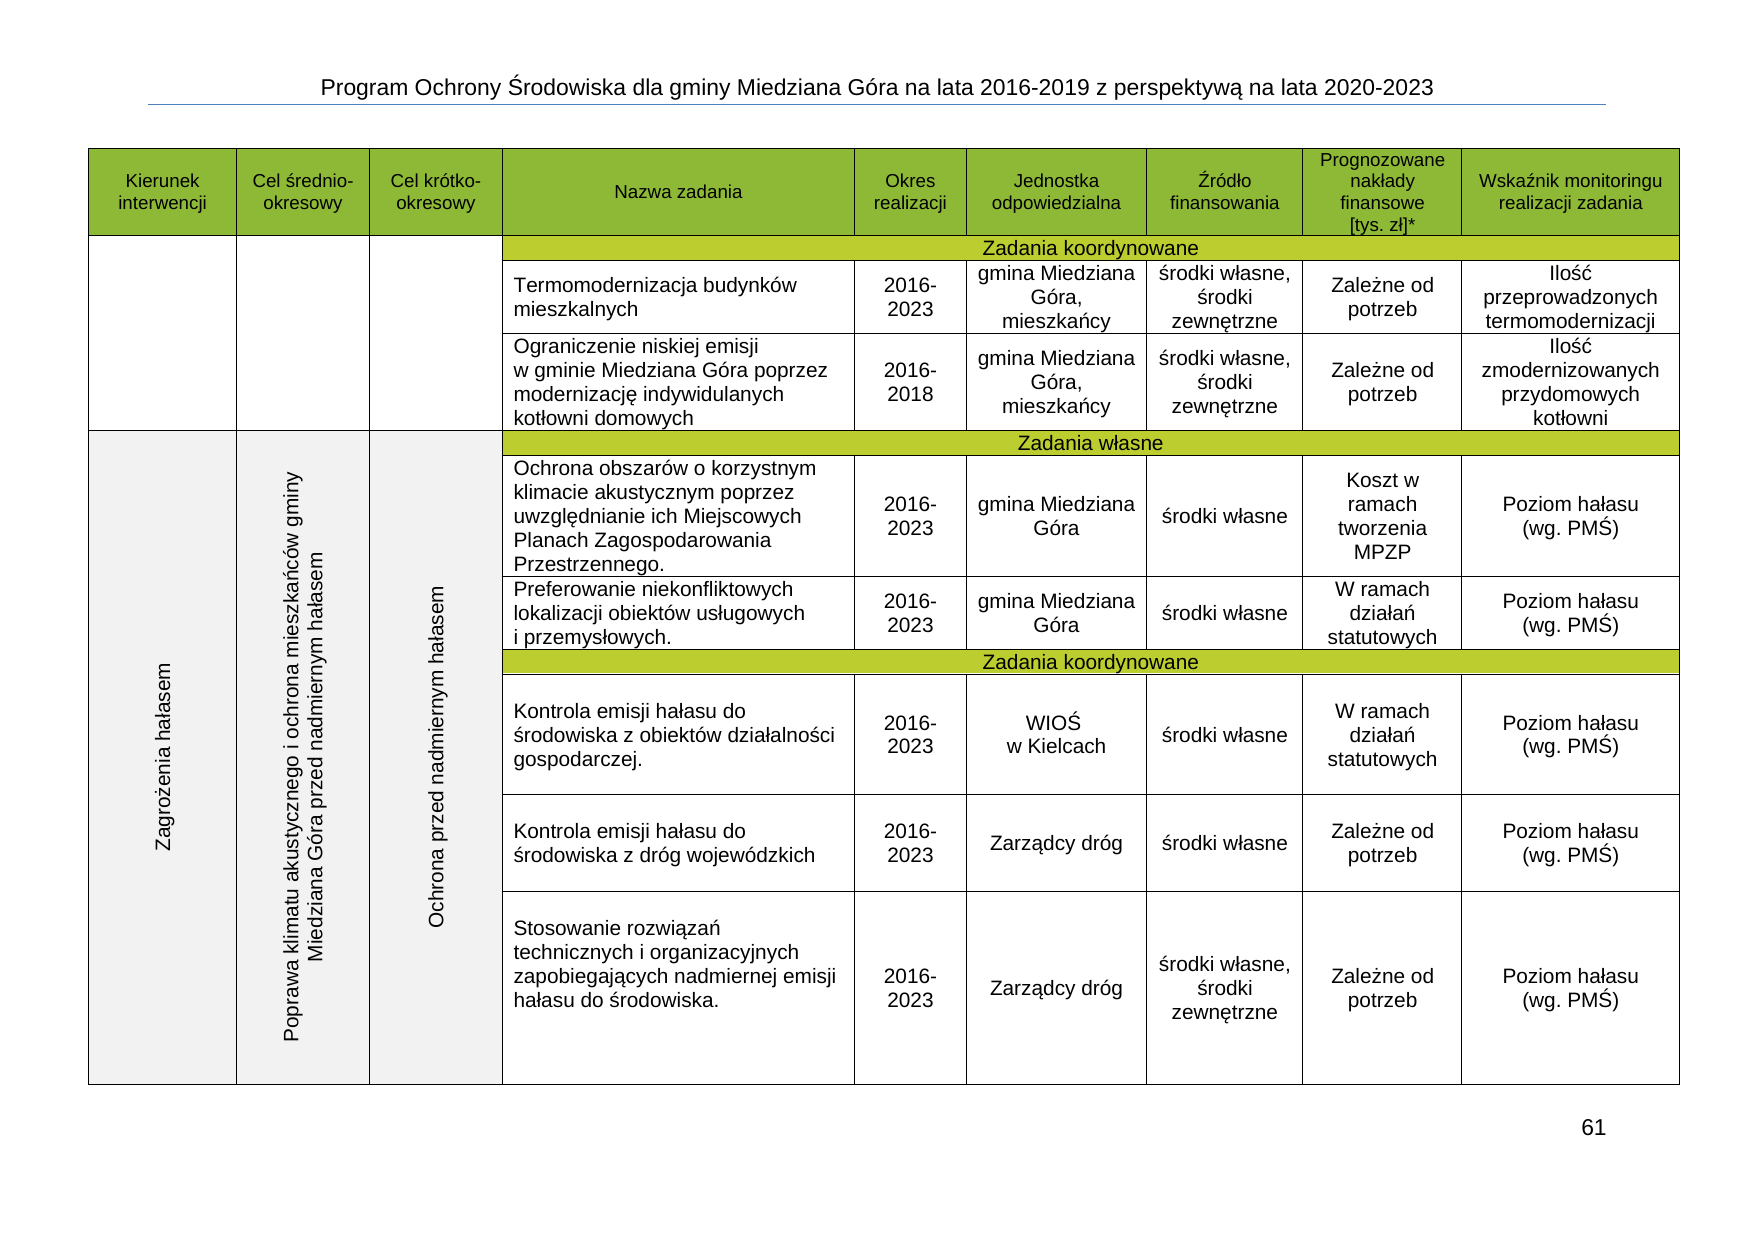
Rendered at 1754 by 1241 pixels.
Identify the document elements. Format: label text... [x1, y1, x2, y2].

table_cell WIOŚ w Kielcach [967, 675, 1146, 794]
table_cell Termomodernizacja budynków mieszkalnych [503, 261, 854, 333]
table_cell 2016-2023 [855, 892, 966, 1084]
table_cell Poziom hałasu (wg. PMŚ) [1462, 577, 1679, 648]
table_header Cel krótko-okresowy [370, 149, 502, 235]
table_cell środki własne [1147, 675, 1302, 794]
table_cell Poziom hałasu (wg. PMŚ) [1462, 795, 1679, 891]
table_cell Ochrona przed nadmiernym hałasem [370, 431, 502, 1084]
table_cell W ramach działań statutowych [1303, 675, 1461, 794]
table_header Cel średnio-okresowy [237, 149, 369, 235]
table_cell środki własne, środki zewnętrzne [1147, 892, 1302, 1084]
table_cell Zależne od potrzeb [1303, 334, 1461, 430]
table_cell Zarządcy dróg [967, 892, 1146, 1084]
table_cell Kontrola emisji hałasu do środowiska z obiektów działalności gospodarczej. [503, 675, 854, 794]
table_header Prognozowane nakłady finansowe [tys. zł]* [1303, 149, 1461, 235]
table_cell Ochrona obszarów o korzystnym klimacie akustycznym poprzez uwzględnianie ich Miejscowych Planach Zagospodarowania Przestrzennego. [503, 456, 854, 576]
table_cell Zadania koordynowane [503, 650, 1679, 673]
table_cell Poziom hałasu (wg. PMŚ) [1462, 456, 1679, 576]
table_cell Ilość zmodernizowanych przydomowych kotłowni [1462, 334, 1679, 430]
table_header Nazwa zadania [503, 149, 854, 235]
table_header Wskaźnik monitoringu realizacji zadania [1462, 149, 1679, 235]
table_cell gmina Miedziana Góra [967, 456, 1146, 576]
table_cell 2016-2023 [855, 261, 966, 333]
table_cell 2016-2023 [855, 456, 966, 576]
table_cell środki własne [1147, 456, 1302, 576]
table_cell W ramach działań statutowych [1303, 577, 1461, 648]
table_header Okres realizacji [855, 149, 966, 235]
table_cell Zależne od potrzeb [1303, 892, 1461, 1084]
table_cell gmina Miedziana Góra, mieszkańcy [967, 334, 1146, 430]
table_cell środki własne [1147, 795, 1302, 891]
table_cell Koszt w ramach tworzenia MPZP [1303, 456, 1461, 576]
table_cell 2016-2023 [855, 795, 966, 891]
table_cell Zarządcy dróg [967, 795, 1146, 891]
table_cell Zagrożenia hałasem [89, 431, 236, 1084]
table_header Kierunek interwencji [89, 149, 236, 235]
table_cell Ograniczenie niskiej emisji w gminie Miedziana Góra poprzez modernizację indywidulanych kotłowni domowych [503, 334, 854, 430]
table_cell Poziom hałasu (wg. PMŚ) [1462, 892, 1679, 1084]
table_cell Poziom hałasu (wg. PMŚ) [1462, 675, 1679, 794]
table_cell gmina Miedziana Góra [967, 577, 1146, 648]
table_cell gmina Miedziana Góra, mieszkańcy [967, 261, 1146, 333]
table_header Jednostka odpowiedzialna [967, 149, 1146, 235]
table_cell Preferowanie niekonfliktowych lokalizacji obiektów usługowych i przemysłowych. [503, 577, 854, 648]
table_cell Ilość przeprowadzonych termomodernizacji [1462, 261, 1679, 333]
table_cell środki własne, środki zewnętrzne [1147, 334, 1302, 430]
table_cell Zależne od potrzeb [1303, 795, 1461, 891]
table_cell Zależne od potrzeb [1303, 261, 1461, 333]
table_cell środki własne, środki zewnętrzne [1147, 261, 1302, 333]
table_cell Zadania koordynowane [503, 236, 1679, 260]
table_cell środki własne [1147, 577, 1302, 648]
table_cell Kontrola emisji hałasu do środowiska z dróg wojewódzkich [503, 795, 854, 891]
table_cell 2016-2018 [855, 334, 966, 430]
table_cell Poprawa klimatu akustycznego i ochrona mieszkańców gminy Miedziana Góra przed nadmiernym hałasem [237, 431, 369, 1084]
table_header Źródło finansowania [1147, 149, 1302, 235]
table_cell 2016-2023 [855, 577, 966, 648]
table_cell 2016-2023 [855, 675, 966, 794]
table_cell Stosowanie rozwiązań technicznych i organizacyjnych zapobiegających nadmiernej emisji hałasu do środowiska. [503, 892, 854, 1084]
table_cell Zadania własne [503, 431, 1679, 455]
